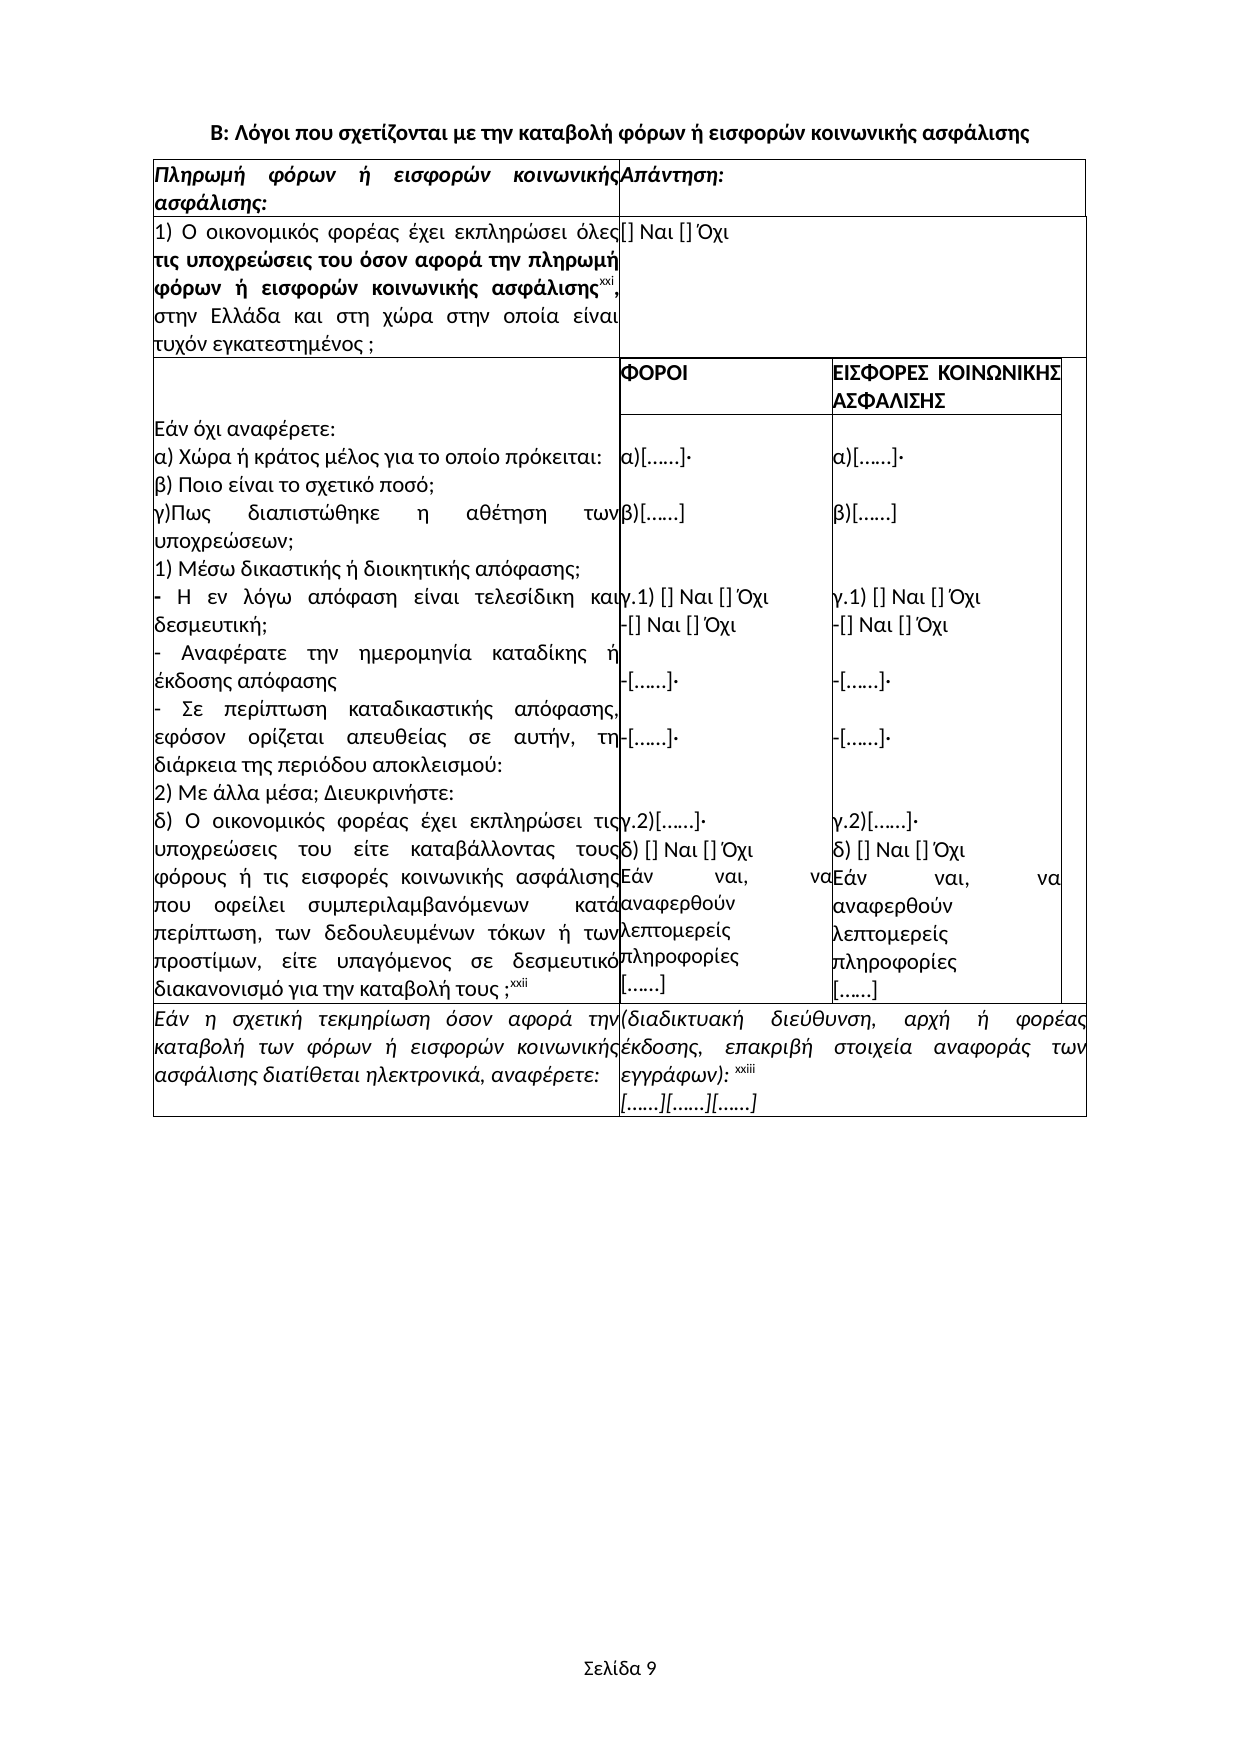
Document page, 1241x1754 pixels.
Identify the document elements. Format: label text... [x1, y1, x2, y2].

text Β: Λόγοι που σχετίζονται με την καταβολή φόρων ή εισφορών κοινωνικής ασφάλισης [118, 118, 1122, 146]
table_cell [833, 415, 1061, 1003]
table_cell [] Ναι [] Όχι [620, 217, 1086, 357]
table_cell [833, 359, 1061, 414]
table_cell Εάν όχι αναφέρετε: α) Χώρα ή κράτος μέλος για το οποίο πρόκειται: β) Ποιο είναι το σχετικό ποσό; γ)Πως διαπιστώθηκε η αθέτηση των υποχρεώσεων; 1) Μέσω δικαστικής ή διοικητικής απόφασης; - Η εν λόγω απόφαση είναι τελεσίδικη και δεσμευτική; - Αναφέρατε την ημερομηνία καταδίκης ή έκδοσης απόφασης - Σε περίπτωση καταδικαστικής απόφασης, εφόσον ορίζεται απευθείας σε αυτήν, τη διάρκεια της περιόδου αποκλεισμού: 2) Με άλλα μέσα; Διευκρινήστε: δ) Ο οικονομικός φορέας έχει εκπληρώσει τις υποχρεώσεις του είτε καταβάλλοντας τους φόρους ή τις εισφορές κοινωνικής ασφάλισης που οφείλει συμπεριλαμβανόμενων κατά περίπτωση, των δεδουλευμένων τόκων ή των προστίμων, είτε υπαγόμενος σε δεσμευτικό διακανονισμό για την καταβολή τους ; [154, 358, 619, 1003]
table_cell Εάν η σχετική τεκμηρίωση όσον αφορά την καταβολή των φόρων ή εισφορών κοινωνικής ασφάλισης διατίθεται ηλεκτρονικά, αναφέρετε: [154, 1004, 619, 1116]
table_cell [1062, 358, 1086, 1003]
table_header Απάντηση: [620, 160, 1085, 216]
table_cell (διαδικτυακή διεύθυνση, αρχή ή φορέας έκδοσης, επακριβή στοιχεία αναφοράς των εγγράφων): [……][……][……] [620, 1004, 1086, 1116]
table_cell 1) Ο οικονομικός φορέας έχει εκπληρώσει όλες τις υποχρεώσεις του όσον αφορά την πληρωμή φόρων ή εισφορών κοινωνικής ασφάλισης, στην Ελλάδα και στη χώρα στην οποία είναι τυχόν εγκατεστημένος ; [154, 217, 619, 357]
table_cell [621, 359, 832, 414]
table_header Πληρωμή φόρων ή εισφορών κοινωνικής ασφάλισης: [154, 160, 619, 216]
table_cell [621, 415, 832, 1003]
